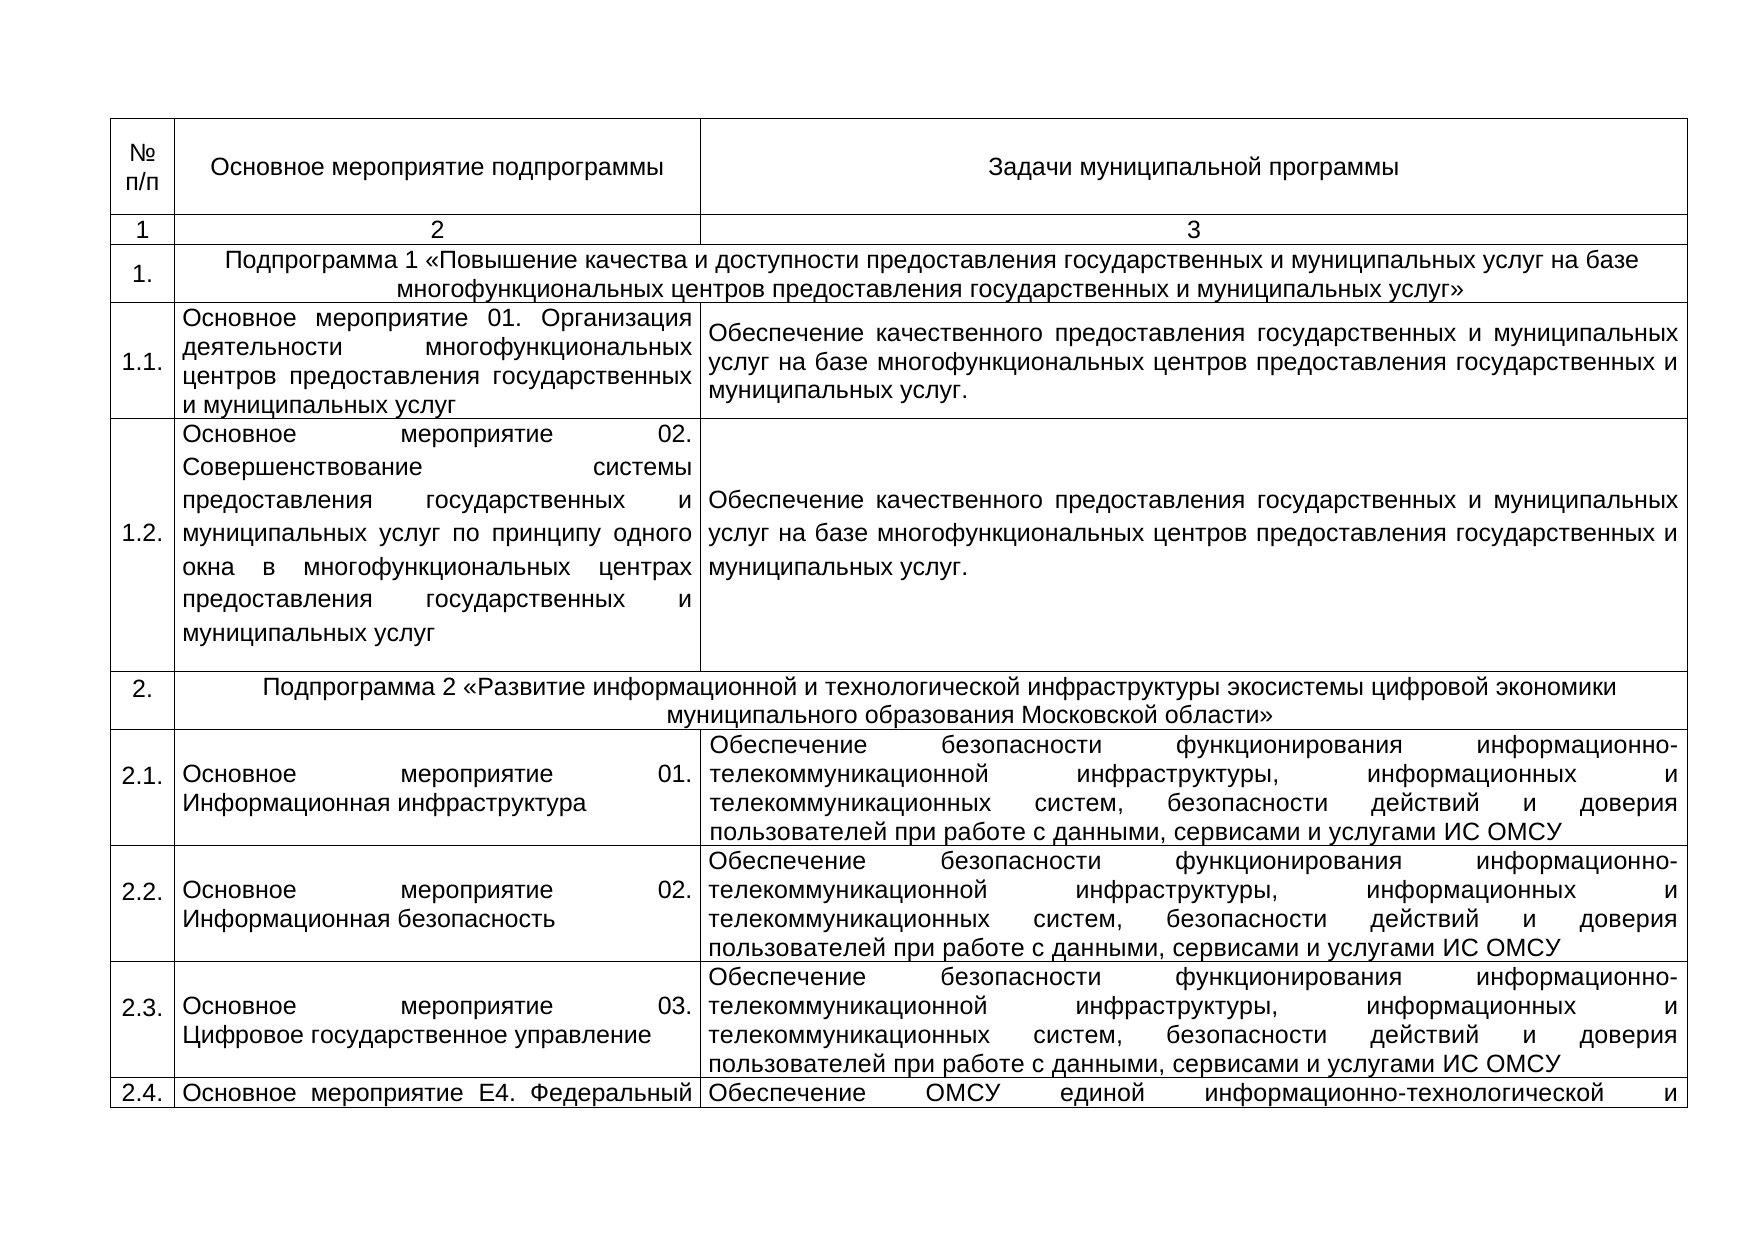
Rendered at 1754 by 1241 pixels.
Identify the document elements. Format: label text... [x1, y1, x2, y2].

table_cell 1 [111, 215, 174, 244]
table_cell Обеспечение безопасности функционирования информационно-телекоммуникационной инфраструктуры, информационных и телекоммуникационных систем, безопасности действий и доверия пользователей при работе с данными, сервисами и услугами ИС ОМСУ [701, 962, 1687, 1077]
table_cell Подпрограмма 2 «Развитие информационной и технологической инфраструктуры экосистемы цифровой экономики муниципального образования Московской области» [175, 672, 1687, 729]
table_cell Обеспечение безопасности функционирования информационно-телекоммуникационной инфраструктуры, информационных и телекоммуникационных систем, безопасности действий и доверия пользователей при работе с данными, сервисами и услугами ИС ОМСУ [701, 730, 1687, 845]
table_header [175, 119, 700, 214]
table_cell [175, 1078, 700, 1107]
table_cell Обеспечение качественного предоставления государственных и муниципальных услуг на базе многофункциональных центров предоставления государственных и муниципальных услуг. [701, 303, 1687, 418]
table_cell Обеспечение качественного предоставления государственных и муниципальных услуг на базе многофункциональных центров предоставления государственных и муниципальных услуг. [701, 419, 1687, 671]
table_cell 3 [701, 215, 1687, 244]
table_cell Основное мероприятие 02. Информационная безопасность [175, 846, 700, 961]
table_cell 2.4. [111, 1078, 174, 1107]
table_cell Основное мероприятие 01. Информационная инфраструктура [175, 730, 700, 845]
table_cell Подпрограмма 1 «Повышение качества и доступности предоставления государственных и муниципальных услуг на базе многофункциональных центров предоставления государственных и муниципальных услуг» [175, 245, 1687, 302]
table_cell Обеспечение безопасности функционирования информационно-телекоммуникационной инфраструктуры, информационных и телекоммуникационных систем, безопасности действий и доверия пользователей при работе с данными, сервисами и услугами ИС ОМСУ [701, 846, 1687, 961]
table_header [701, 119, 1687, 214]
table_cell Основное мероприятие 01. Организация деятельности многофункциональных центров предоставления государственных и муниципальных услуг [175, 303, 700, 418]
table_cell Основное мероприятие 02. Совершенствование системы предоставления государственных и муниципальных услуг по принципу одного окна в многофункциональных центрах предоставления государственных и муниципальных услуг [175, 419, 700, 671]
table_cell Основное мероприятие 03. Цифровое государственное управление [175, 962, 700, 1077]
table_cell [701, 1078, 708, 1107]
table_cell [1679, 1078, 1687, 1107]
table_cell 2.1. [111, 730, 174, 845]
table_cell 1.2. [111, 419, 174, 671]
table_cell 2 [175, 215, 700, 244]
table_cell 2. [111, 672, 174, 729]
table_cell 1. [111, 245, 174, 302]
table_cell 2.3. [111, 962, 174, 1077]
table_cell 2.2. [111, 846, 174, 961]
table_header № п/п [111, 119, 174, 214]
table_cell 1.1. [111, 303, 174, 418]
